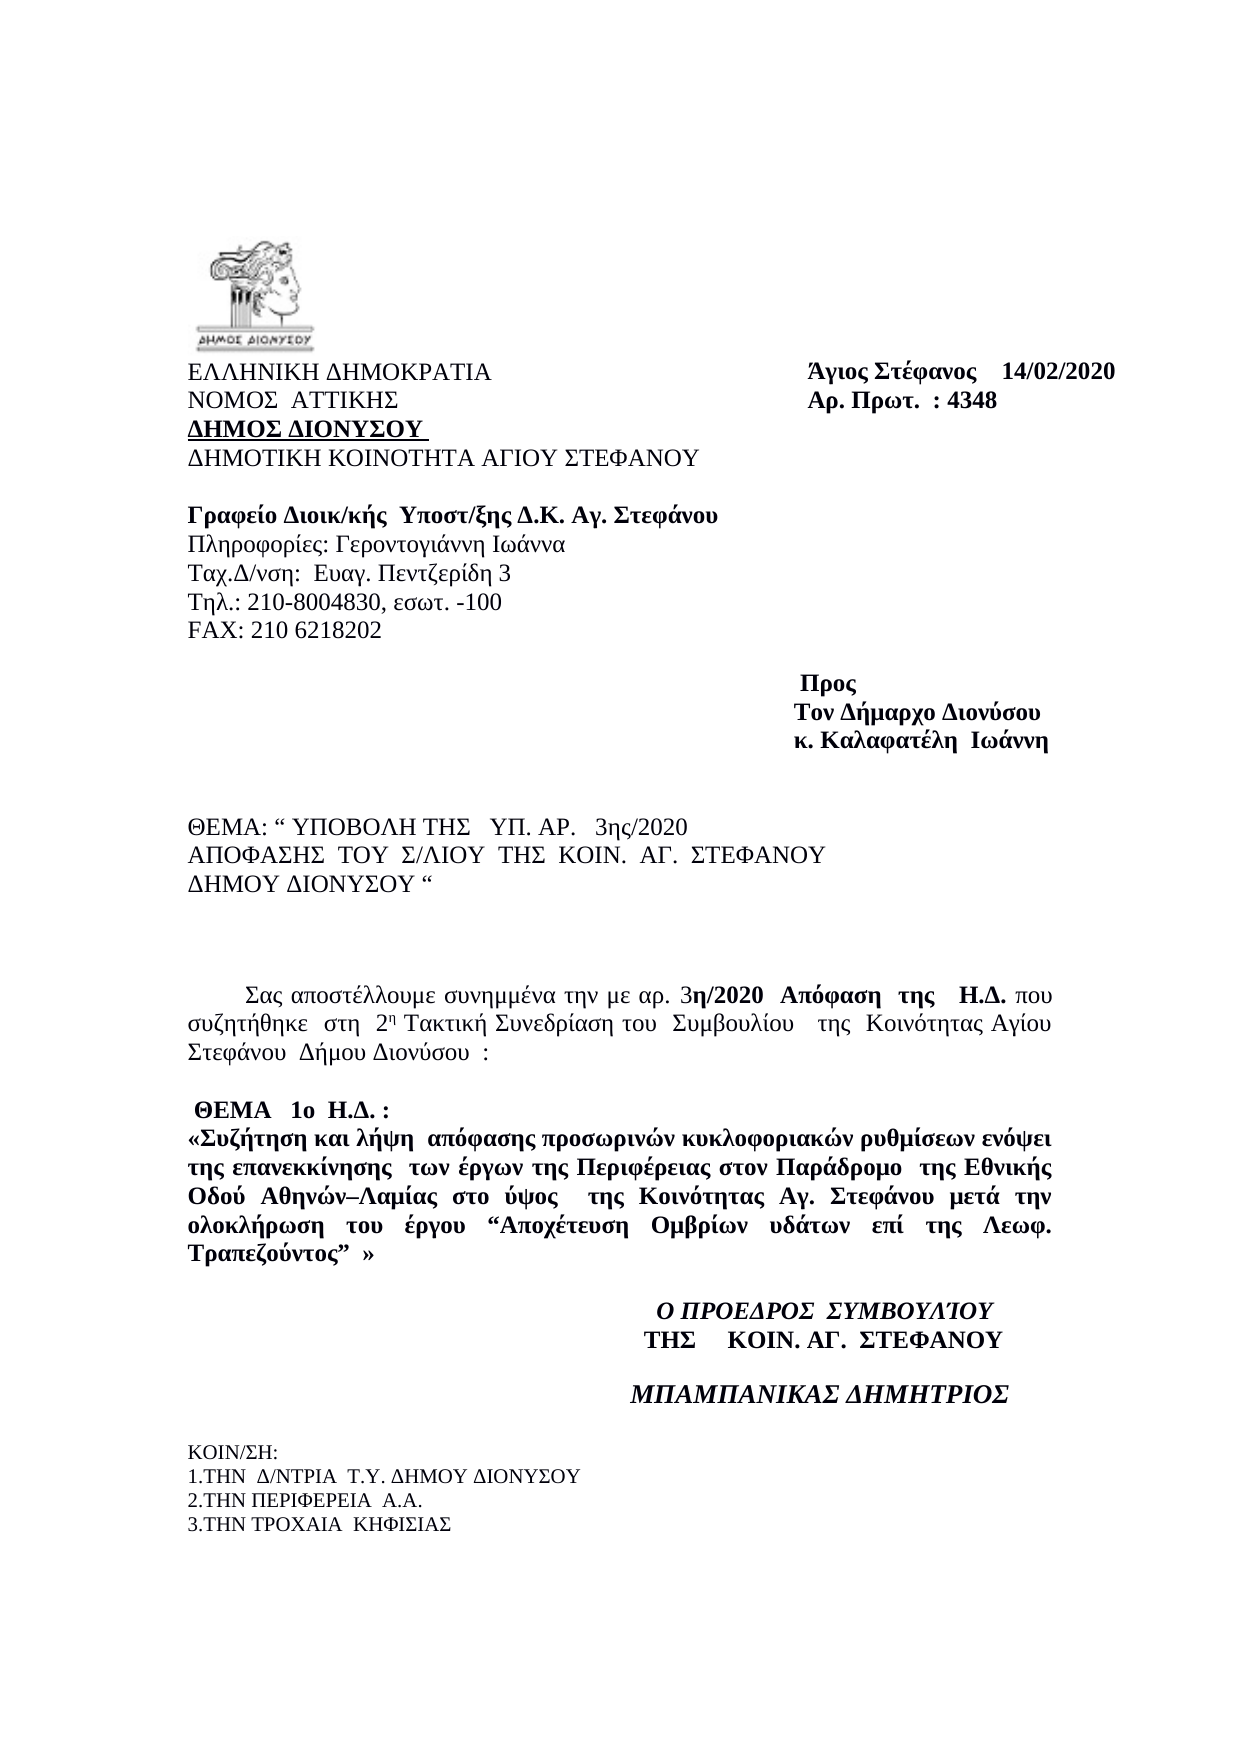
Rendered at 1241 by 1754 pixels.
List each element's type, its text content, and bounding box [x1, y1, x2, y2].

text ΚΟΙΝ/ΣΗ: [187, 1440, 1053, 1464]
text ΘΕΜΑ 1ο Η.Δ. : [187, 1095, 1053, 1123]
picture [187, 236, 322, 357]
text Τηλ.: 210-8004830, εσωτ. -100 [187, 587, 1053, 615]
text Σας αποστέλλουμε συνημμένα την με αρ. 3η/2020 Απόφαση της Η.Δ. που συζητήθηκε στη 2η Τακτική Συνεδρίαση του Συμβουλίου της Κοινότητας Αγίου Στεφάνου Δήμου Διονύσου : [187, 980, 1053, 1066]
text FAX: 210 6218202 [187, 615, 1053, 644]
text 1.THN Δ/ΝΤΡΙΑ Τ.Υ. ΔΗΜΟΥ ΔΙΟΝΥΣΟΥ [187, 1464, 1053, 1488]
text Προς [637, 668, 1053, 697]
text Ταχ.Δ/νση: Ευαγ. Πεντζερίδη 3 [187, 558, 1053, 587]
text ΔΗΜΟΣ ΔΙΟΝΥΣΟΥ [187, 414, 792, 443]
text ΔΗΜΟΥ ΔΙΟΝΥΣΟΥ “ [187, 869, 1053, 898]
text ΕΛΛΗΝΙΚΗ ΔΗΜΟΚΡΑΤΙΑ [187, 357, 792, 385]
text Ο ΠΡΟΕΔΡΟΣ ΣΥΜΒΟΥΛΊΟΥ [187, 1296, 1053, 1325]
text ΘΕΜΑ: “ ΥΠΟΒΟΛΗ ΤΗΣ ΥΠ. ΑΡ. 3ης/2020 [187, 812, 1053, 841]
subtitle ΜΠΑΜΠΑΝΙΚΑΣ ΔΗΜΗΤΡΙΟΣ [187, 1378, 1053, 1409]
text ΔΗΜΟΤΙΚΗ ΚΟΙΝΟΤΗΤΑ ΑΓΙΟΥ ΣΤΕΦΑΝΟΥ [187, 443, 1053, 472]
text Γραφείο Διοικ/κής Υποστ/ξης Δ.Κ. Αγ. Στεφάνου [187, 500, 1053, 529]
text κ. Kαλαφατέλη Ιωάννη [187, 726, 1053, 754]
text 3.ΤΗΝ ΤΡΟΧΑΙΑ ΚΗΦΙΣΙΑΣ [187, 1512, 1053, 1536]
text Πληροφορίες: Γεροντογιάννη Ιωάννα [187, 529, 1053, 558]
text 2.ΤΗΝ ΠΕΡΙΦΕΡΕΙΑ Α.Α. [187, 1488, 1053, 1512]
text ΤΗΣ ΚΟΙΝ. ΑΓ. ΣΤΕΦΑΝΟΥ [187, 1325, 1053, 1353]
text «Συζήτηση και λήψη απόφασης προσωρινών κυκλοφοριακών ρυθμίσεων ενόψει της επανεκκίνησης των έργων της Περιφέρειας στον Παράδρομο της Εθνικής Οδού Αθηνών–Λαμίας στο ύψος της Κοινότητας Αγ. Στεφάνου μετά την ολοκλήρωση του έργου “Αποχέτευση Ομβρίων υδάτων επί της Λεωφ. Τραπεζούντος” » [187, 1123, 1053, 1267]
text ΝΟΜΟΣ ΑΤΤΙΚΗΣ [187, 385, 792, 414]
text ΑΠΟΦΑΣΗΣ ΤΟΥ Σ/ΛΙΟΥ ΤΗΣ ΚΟΙΝ. ΑΓ. ΣΤΕΦΑΝΟΥ [187, 841, 1053, 869]
text Τον Δήμαρχο Διονύσου [712, 697, 1053, 726]
